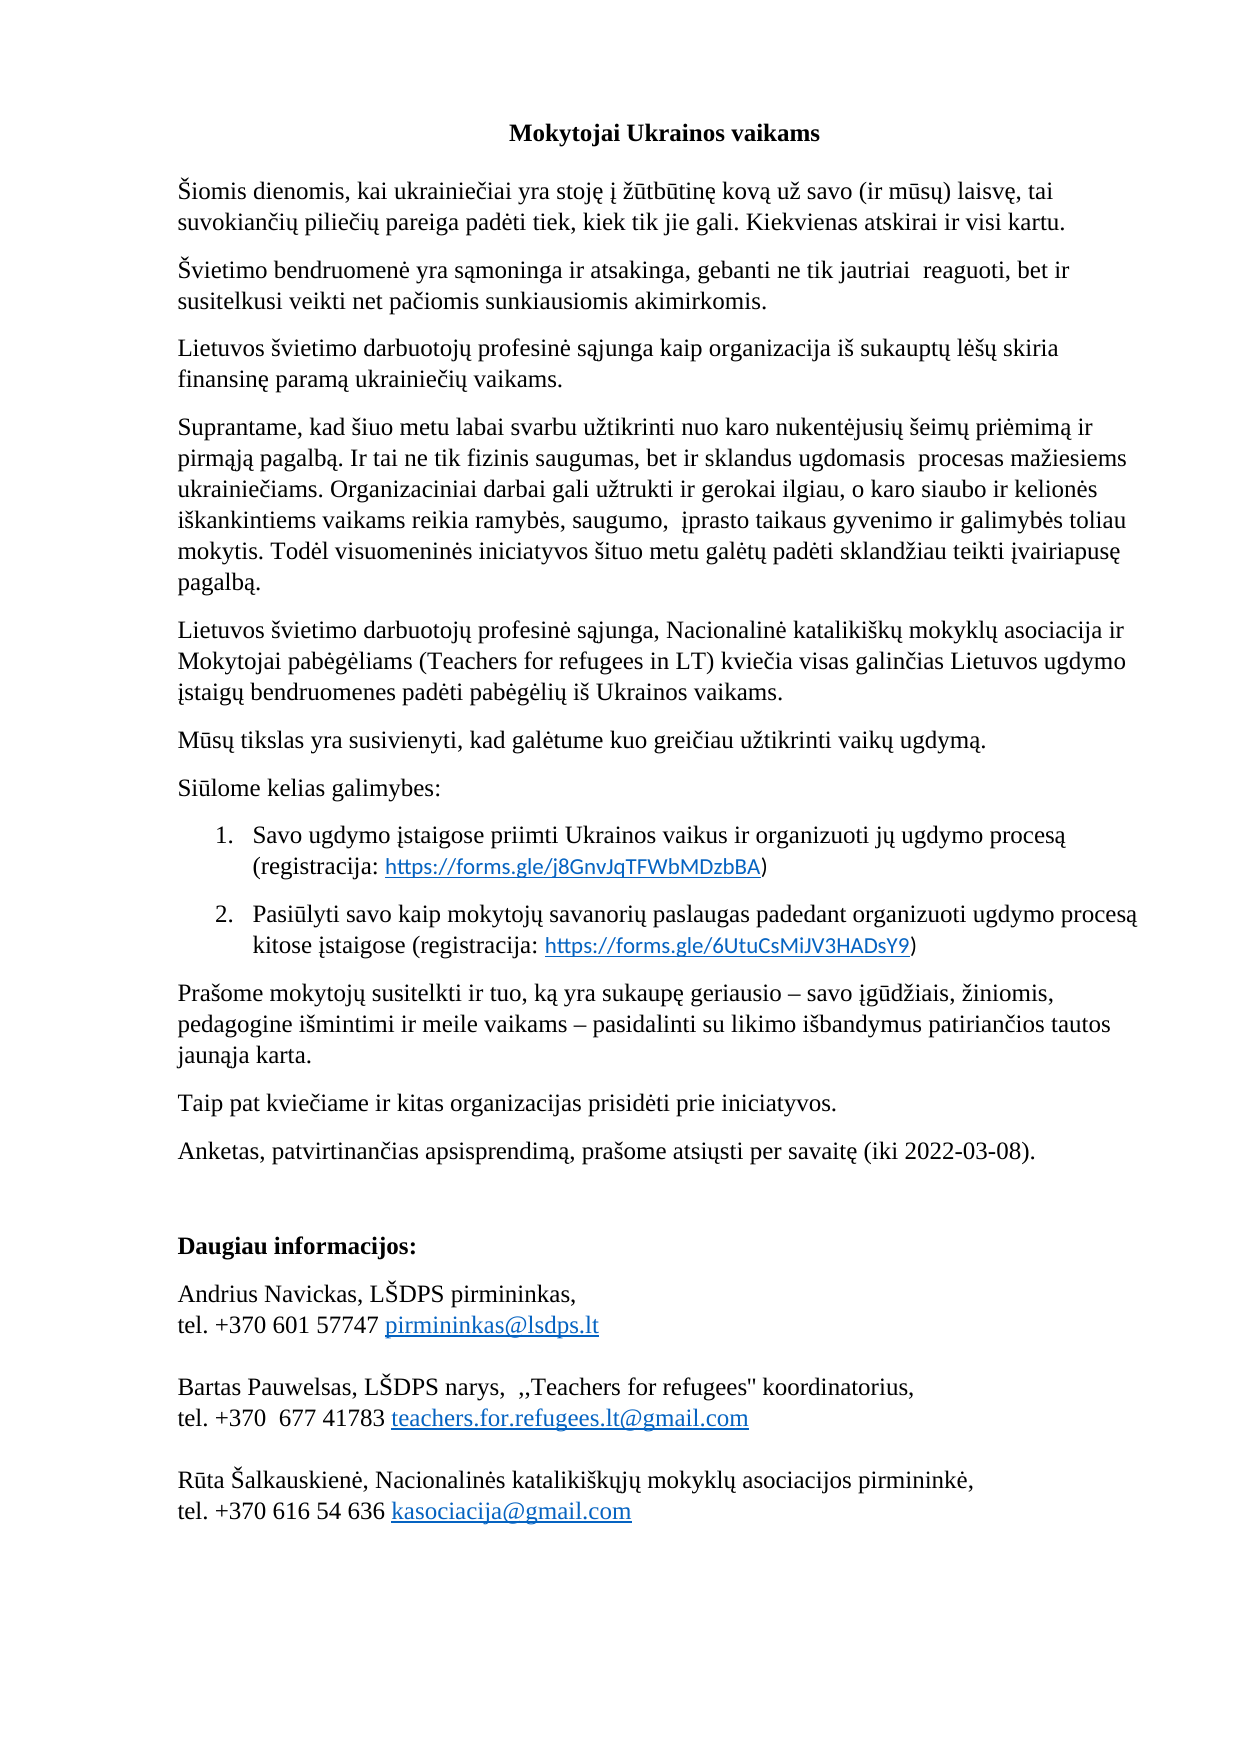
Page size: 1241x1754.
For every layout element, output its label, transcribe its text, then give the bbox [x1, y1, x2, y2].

text Rūta Šalkauskienė, Nacionalinės katalikiškųjų mokyklų asociacijos pirmininkė, [177, 1465, 1152, 1494]
text tel. +370 677 41783 teachers.for.refugees.lt@gmail.com [177, 1403, 1152, 1432]
list Savo ugdymo įstaigose priimti Ukrainos vaikus ir organizuoti jų ugdymo procesą (registracija: https://forms.gle/j8GnvJqTFWbMDzbBA) [215, 820, 1152, 881]
text Lietuvos švietimo darbuotojų profesinė sąjunga, Nacionalinė katalikiškų mokyklų asociacija ir Mokytojai pabėgėliams (Teachers for refugees in LT) kviečia visas galinčias Lietuvos ugdymo įstaigų bendruomenes padėti pabėgėlių iš Ukrainos vaikams. [177, 615, 1152, 706]
text Prašome mokytojų susitelkti ir tuo, ką yra sukaupę geriausio – savo įgūdžiais, žiniomis, pedagogine išmintimi ir meile vaikams – pasidalinti su likimo išbandymus patiriančios tautos jaunąja karta. [177, 978, 1152, 1069]
text Taip pat kviečiame ir kitas organizacijas prisidėti prie iniciatyvos. [177, 1088, 1152, 1117]
text Siūlome kelias galimybes: [177, 773, 1152, 801]
text Daugiau informacijos: [177, 1231, 1152, 1260]
text Švietimo bendruomenė yra sąmoninga ir atsakinga, gebanti ne tik jautriai reaguoti, bet ir susitelkusi veikti net pačiomis sunkiausiomis akimirkomis. [177, 255, 1152, 314]
text tel. +370 601 57747 pirmininkas@lsdps.lt [177, 1310, 1152, 1339]
text Šiomis dienomis, kai ukrainiečiai yra stoję į žūtbūtinę kovą už savo (ir mūsų) laisvę, tai suvokiančių piliečių pareiga padėti tiek, kiek tik jie gali. Kiekvienas atskirai ir visi kartu. [177, 176, 1152, 236]
text Suprantame, kad šiuo metu labai svarbu užtikrinti nuo karo nukentėjusių šeimų priėmimą ir pirmąją pagalbą. Ir tai ne tik fizinis saugumas, bet ir sklandus ugdomasis procesas mažiesiems ukrainiečiams. Organizaciniai darbai gali užtrukti ir gerokai ilgiau, o karo siaubo ir kelionės iškankintiems vaikams reikia ramybės, saugumo, įprasto taikaus gyvenimo ir galimybės toliau mokytis. Todėl visuomeninės iniciatyvos šituo metu galėtų padėti sklandžiau teikti įvairiapusę pagalbą. [177, 412, 1152, 596]
list Pasiūlyti savo kaip mokytojų savanorių paslaugas padedant organizuoti ugdymo procesą kitose įstaigose (registracija: https://forms.gle/6UtuCsMiJV3HADsY9) [215, 899, 1152, 959]
text Mokytojai Ukrainos vaikams [177, 118, 1152, 147]
text Mūsų tikslas yra susivienyti, kad galėtume kuo greičiau užtikrinti vaikų ugdymą. [177, 725, 1152, 754]
text tel. +370 616 54 636 kasociacija@gmail.com [177, 1496, 1152, 1525]
text Lietuvos švietimo darbuotojų profesinė sąjunga kaip organizacija iš sukauptų lėšų skiria finansinę paramą ukrainiečių vaikams. [177, 333, 1152, 393]
text Bartas Pauwelsas, LŠDPS narys, ,,Teachers for refugees'' koordinatorius, [177, 1372, 1152, 1401]
text Andrius Navickas, LŠDPS pirmininkas, [177, 1279, 1152, 1308]
text Anketas, patvirtinančias apsisprendimą, prašome atsiųsti per savaitę (iki 2022-03-08). [177, 1136, 1152, 1165]
